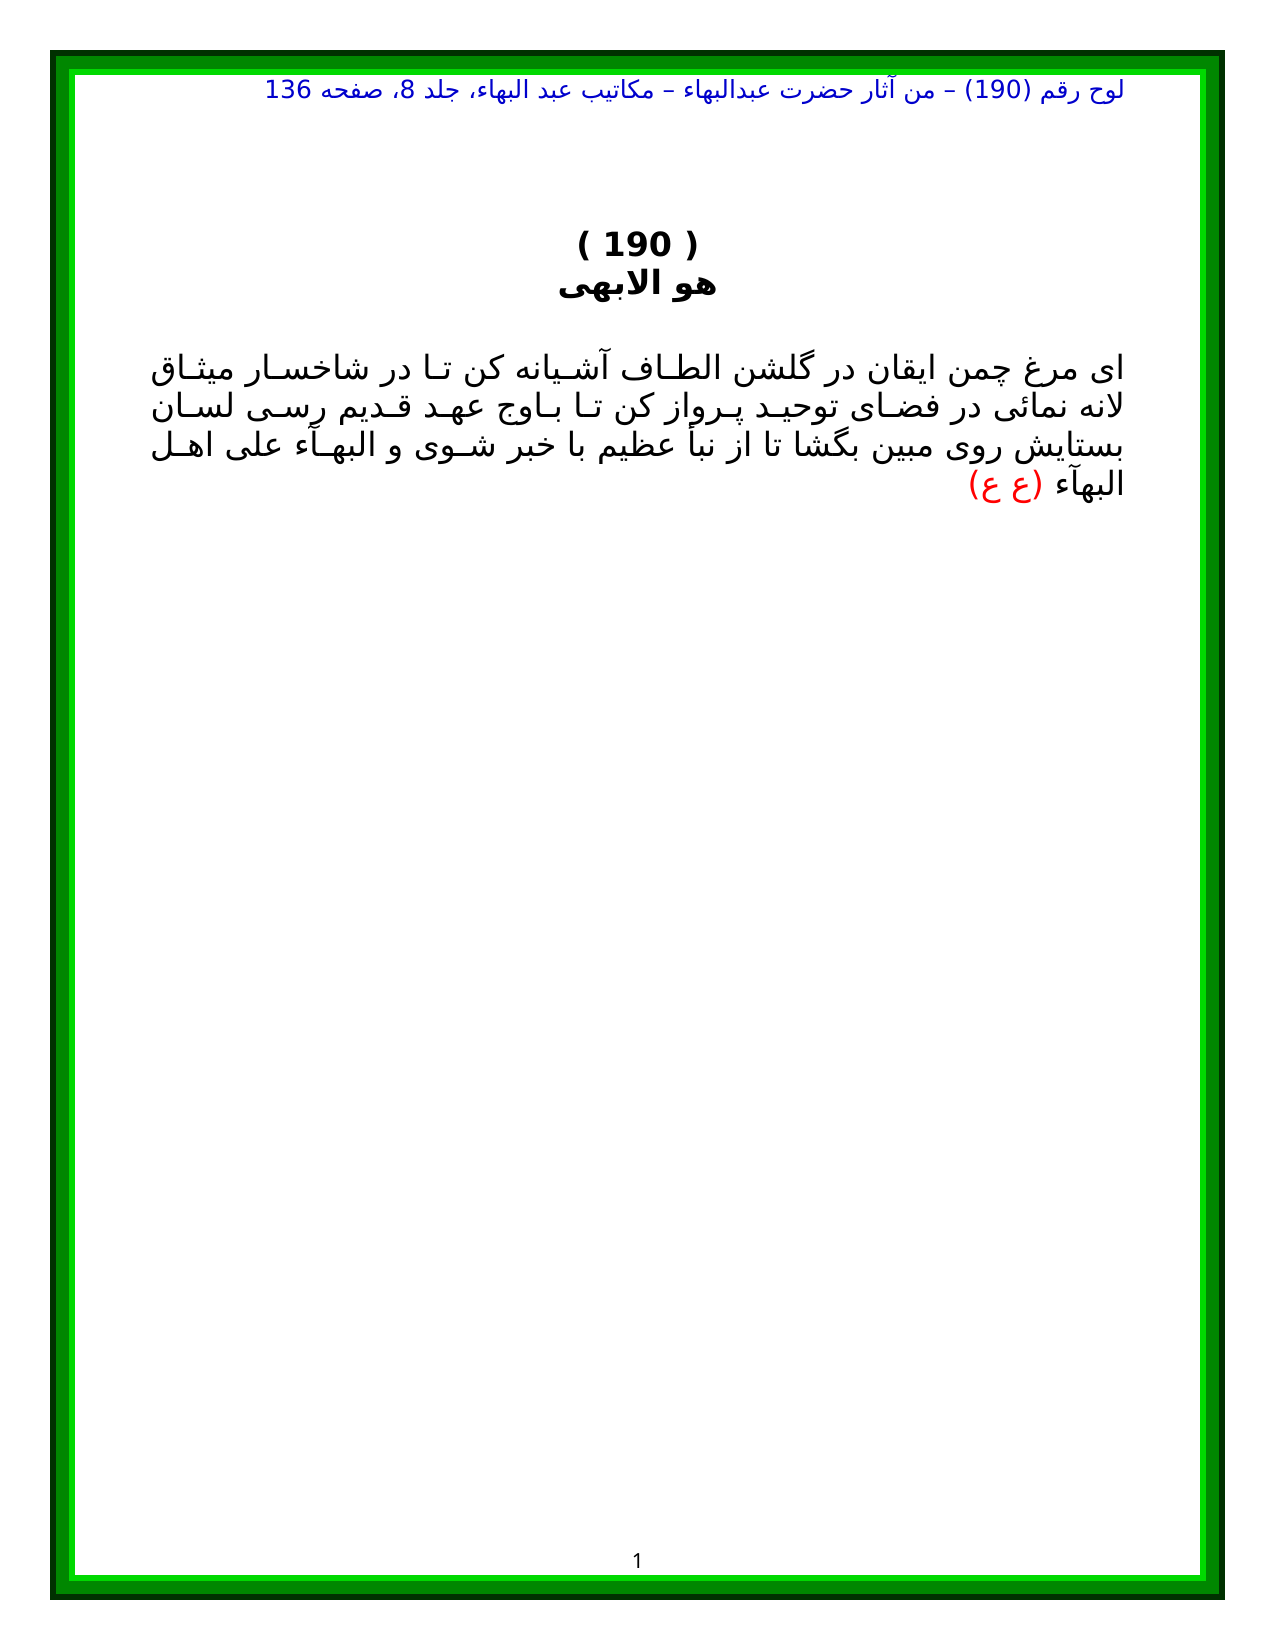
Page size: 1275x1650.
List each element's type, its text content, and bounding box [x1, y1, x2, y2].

text ( 190 ) [150, 225, 1125, 264]
text ای مرغ چمن ایقان در گلشن الطاف آشیانه کن تا در شاخسار میثاق لانه نمائی در فضای توحید پرواز کن تا باوج عهد قدیم رسی لسان بستایش روی مبین بگشا تا از نبأ عظیم با خبر شوی و البهآء علی اهل البهآء (ع ع) [150, 348, 1125, 503]
text هو الابهی [150, 264, 1125, 303]
